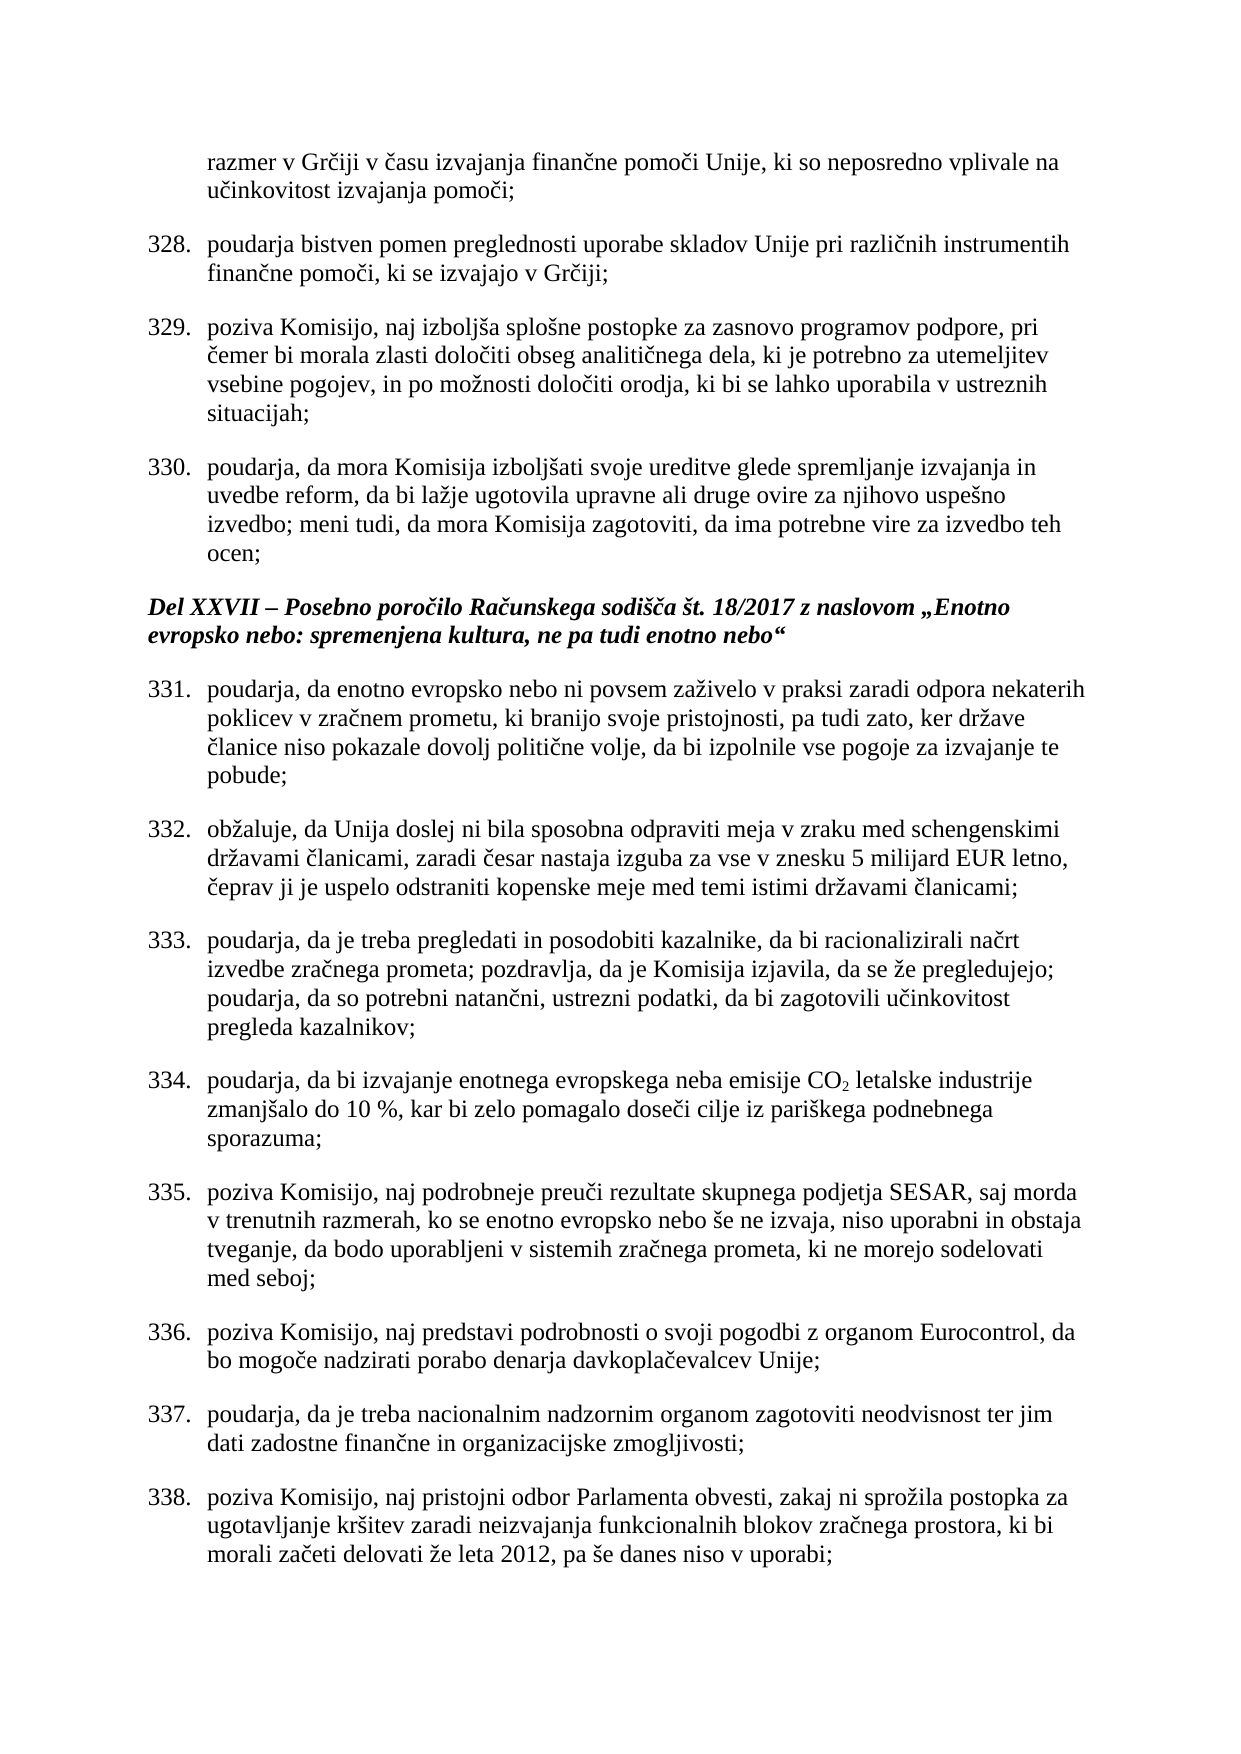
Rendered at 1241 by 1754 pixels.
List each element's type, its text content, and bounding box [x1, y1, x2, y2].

text 335. poziva Komisijo, naj podrobneje preuči rezultate skupnega podjetja SESAR, saj morda v trenutnih razmerah, ko se enotno evropsko nebo še ne izvaja, niso uporabni in obstaja tveganje, da bodo uporabljeni v sistemih zračnega prometa, ki ne morejo sodelovati med seboj; [148, 1177, 1092, 1292]
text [148, 147, 1092, 204]
text 338. poziva Komisijo, naj pristojni odbor Parlamenta obvesti, zakaj ni sprožila postopka za ugotavljanje kršitev zaradi neizvajanja funkcionalnih blokov zračnega prostora, ki bi morali začeti delovati že leta 2012, pa še danes niso v uporabi; [148, 1482, 1092, 1568]
text 336. poziva Komisijo, naj predstavi podrobnosti o svoji pogodbi z organom Eurocontrol, da bo mogoče nadzirati porabo denarja davkoplačevalcev Unije; [148, 1317, 1092, 1374]
text 331. poudarja, da enotno evropsko nebo ni povsem zaživelo v praksi zaradi odpora nekaterih poklicev v zračnem prometu, ki branijo svoje pristojnosti, pa tudi zato, ker države članice niso pokazale dovolj politične volje, da bi izpolnile vse pogoje za izvajanje te pobude; [148, 674, 1092, 789]
subtitle Del XXVII – Posebno poročilo Računskega sodišča št. 18/2017 z naslovom „Enotno evropsko nebo: spremenjena kultura, ne pa tudi enotno nebo“ [148, 592, 1092, 649]
text 337. poudarja, da je treba nacionalnim nadzornim organom zagotoviti neodvisnost ter jim dati zadostne finančne in organizacijske zmogljivosti; [148, 1399, 1092, 1457]
text 334. poudarja, da bi izvajanje enotnega evropskega neba emisije CO2 letalske industrije zmanjšalo do 10 %, kar bi zelo pomagalo doseči cilje iz pariškega podnebnega sporazuma; [148, 1066, 1092, 1152]
text 328. poudarja bistven pomen preglednosti uporabe skladov Unije pri različnih instrumentih finančne pomoči, ki se izvajajo v Grčiji; [148, 229, 1092, 287]
text 330. poudarja, da mora Komisija izboljšati svoje ureditve glede spremljanje izvajanja in uvedbe reform, da bi lažje ugotovila upravne ali druge ovire za njihovo uspešno izvedbo; meni tudi, da mora Komisija zagotoviti, da ima potrebne vire za izvedbo teh ocen; [148, 452, 1092, 567]
text 333. poudarja, da je treba pregledati in posodobiti kazalnike, da bi racionalizirali načrt izvedbe zračnega prometa; pozdravlja, da je Komisija izjavila, da se že pregledujejo; poudarja, da so potrebni natančni, ustrezni podatki, da bi zagotovili učinkovitost pregleda kazalnikov; [148, 926, 1092, 1041]
text 329. poziva Komisijo, naj izboljša splošne postopke za zasnovo programov podpore, pri čemer bi morala zlasti določiti obseg analitičnega dela, ki je potrebno za utemeljitev vsebine pogojev, in po možnosti določiti orodja, ki bi se lahko uporabila v ustreznih situacijah; [148, 312, 1092, 427]
text 332. obžaluje, da Unija doslej ni bila sposobna odpraviti meja v zraku med schengenskimi državami članicami, zaradi česar nastaja izguba za vse v znesku 5 milijard EUR letno, čeprav ji je uspelo odstraniti kopenske meje med temi istimi državami članicami; [148, 814, 1092, 901]
